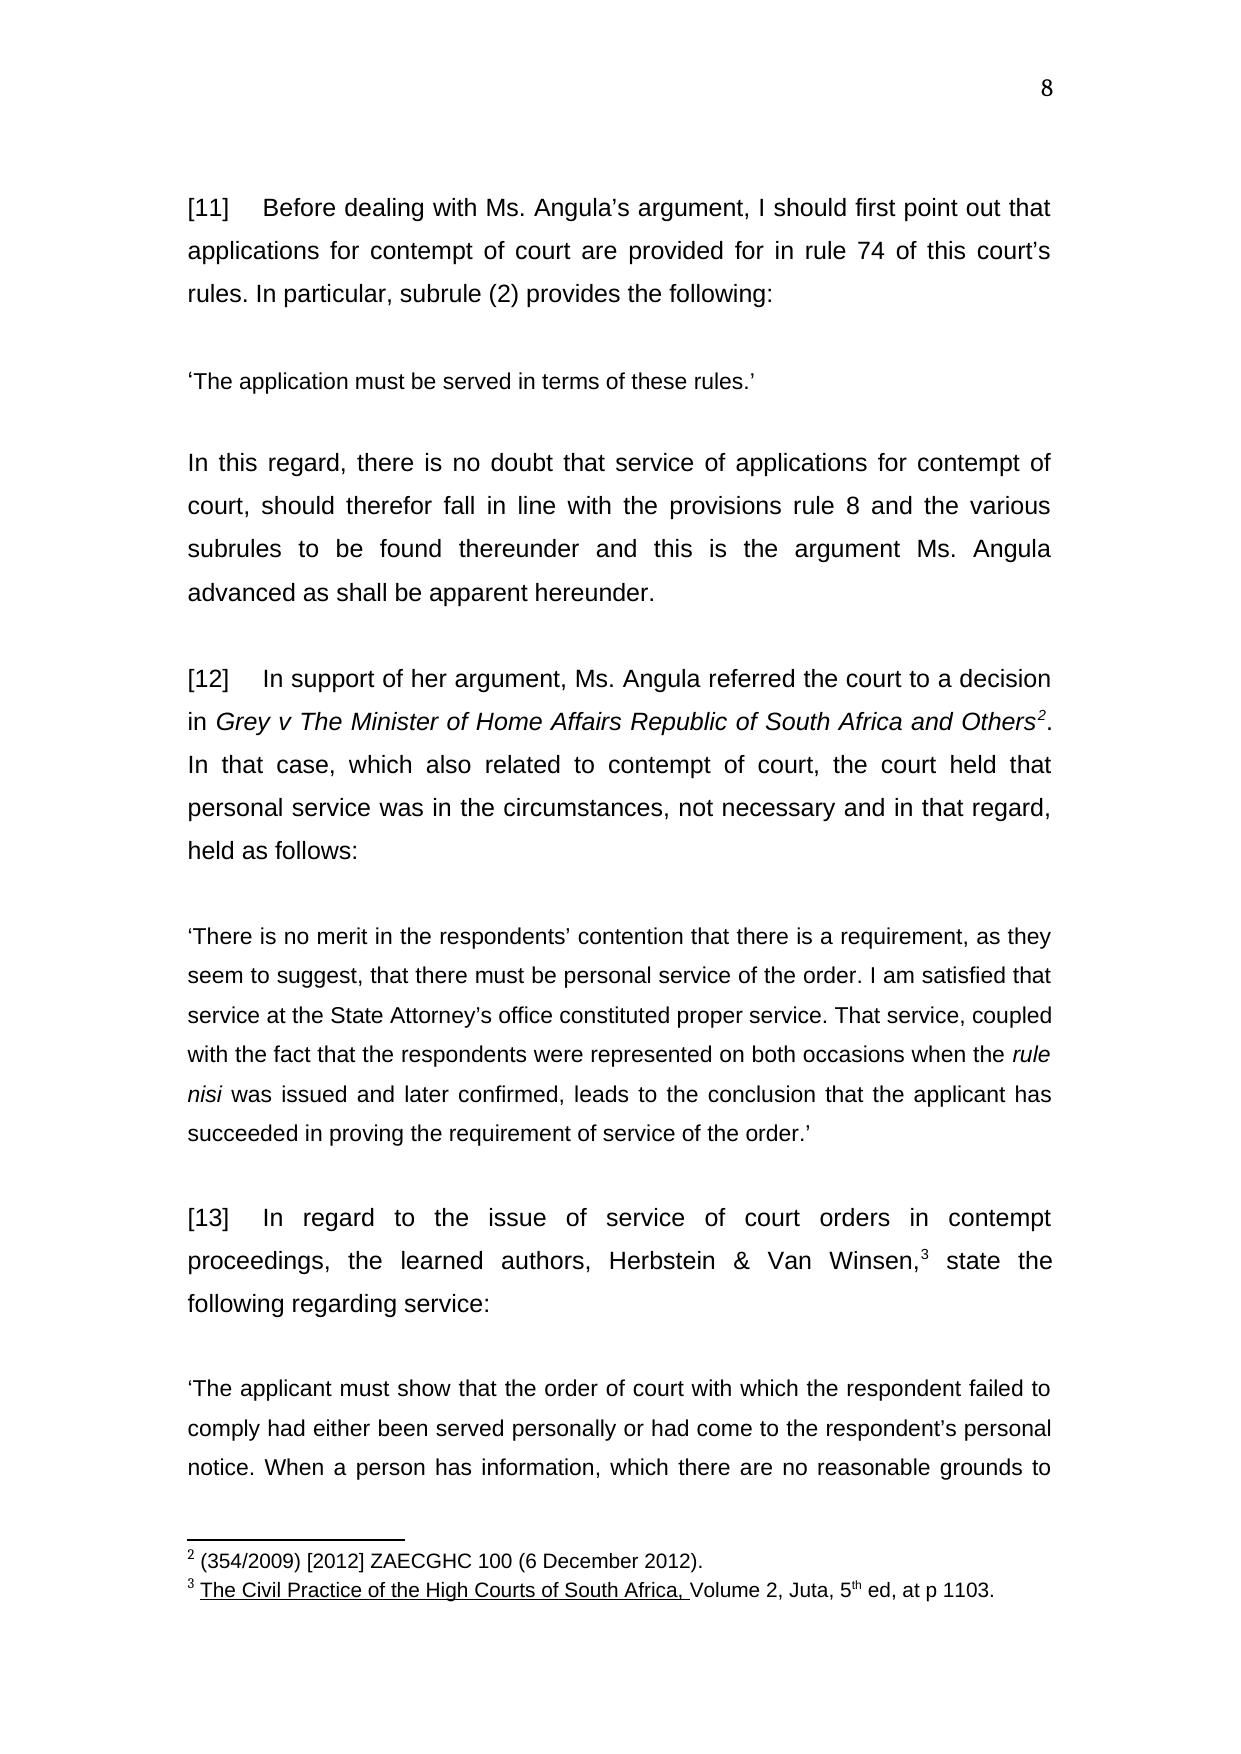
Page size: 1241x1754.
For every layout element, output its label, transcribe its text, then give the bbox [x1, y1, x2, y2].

text ‘There is no merit in the respondents’ contention that there is a requirement, as they seem to suggest, that there must be personal service of the order. I am satisfied that service at the State Attorney’s office constituted proper service. That service, coupled with the fact that the respondents were represented on both occasions when the rule nisi was issued and later confirmed, leads to the conclusion that the applicant has succeeded in proving the requirement of service of the order.’ [187, 923, 1053, 1146]
text In this regard, there is no doubt that service of applications for contempt of court, should therefor fall in line with the provisions rule 8 and the various subrules to be found thereunder and this is the argument Ms. Angula advanced as shall be apparent hereunder. [187, 448, 1053, 606]
text [12] In support of her argument, Ms. Angula referred the court to a decision in Grey v The Minister of Home Affairs Republic of South Africa and Others. In that case, which also related to contempt of court, the court held that personal service was in the circumstances, not necessary and in that regard, held as follows: [187, 664, 1053, 865]
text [187, 1375, 1053, 1480]
text [13] In regard to the issue of service of court orders in contempt proceedings, the learned authors, Herbstein & Van Winsen, state the following regarding service: [187, 1203, 1053, 1318]
text [11] Before dealing with Ms. Angula’s argument, I should first point out that applications for contempt of court are provided for in rule 74 of this court’s rules. In particular, subrule (2) provides the following: [187, 193, 1053, 308]
text ‘The application must be served in terms of these rules.’ [187, 366, 1053, 394]
